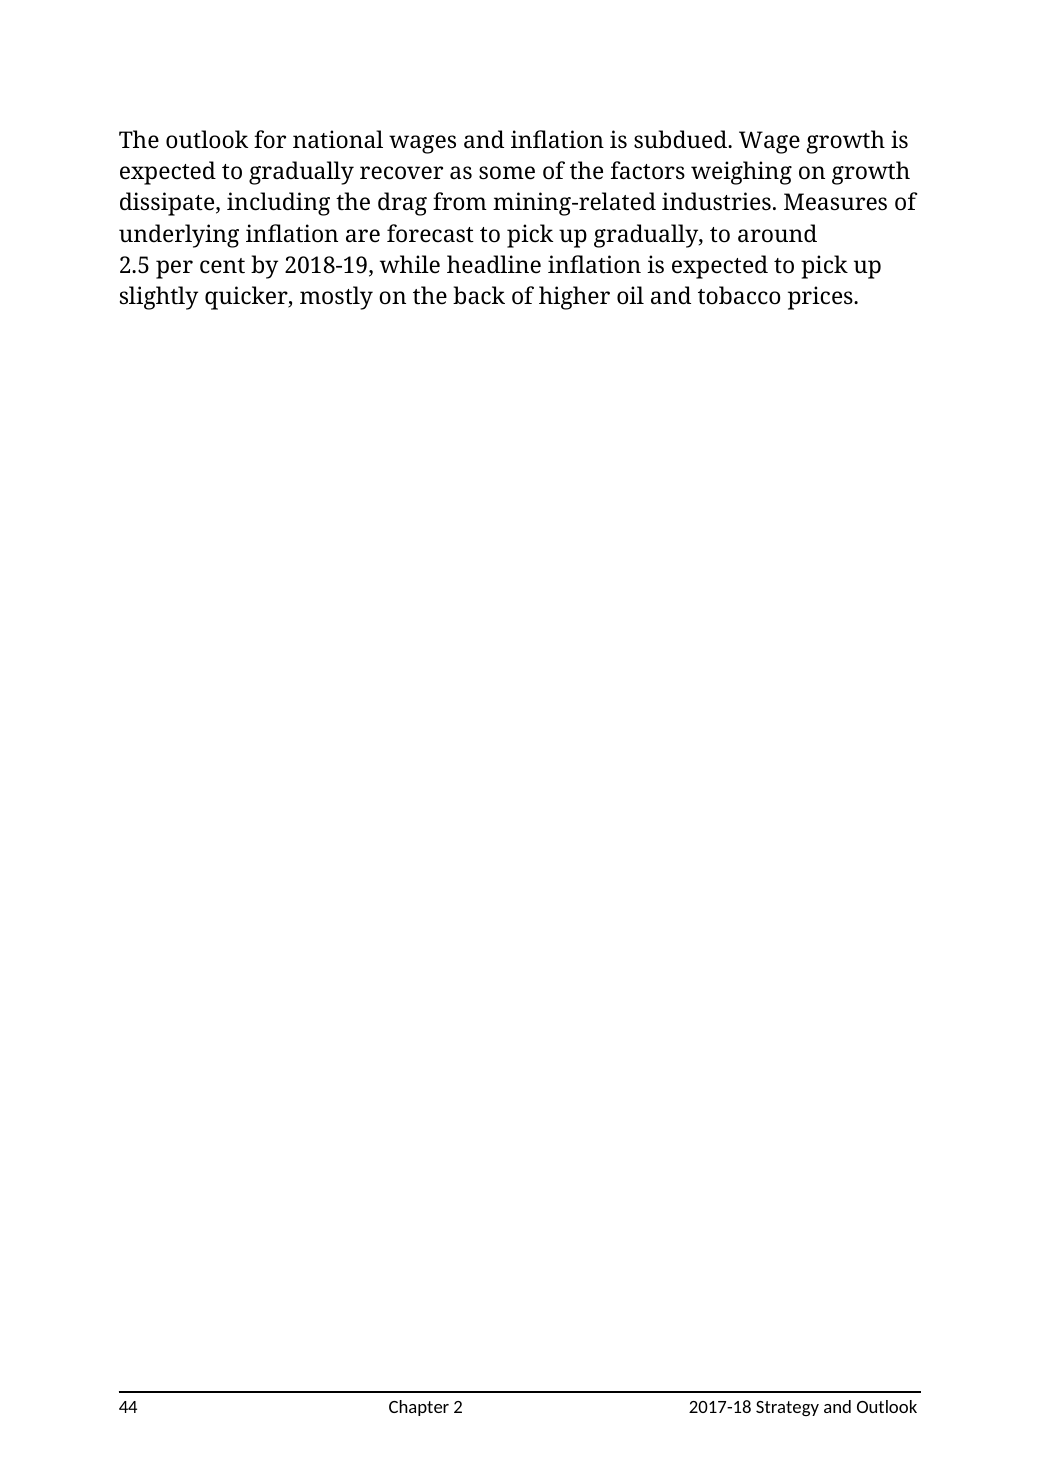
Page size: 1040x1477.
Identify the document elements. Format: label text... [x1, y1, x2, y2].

text The outlook for national wages and inflation is subdued. Wage growth is expected to gradually recover as some of the factors weighing on growth dissipate, including the drag from mining-related industries. Measures of underlying inflation are forecast to pick up gradually, to around 2.5 per cent by 2018-19, while headline inflation is expected to pick up slightly quicker, mostly on the back of higher oil and tobacco prices. [118, 124, 921, 311]
